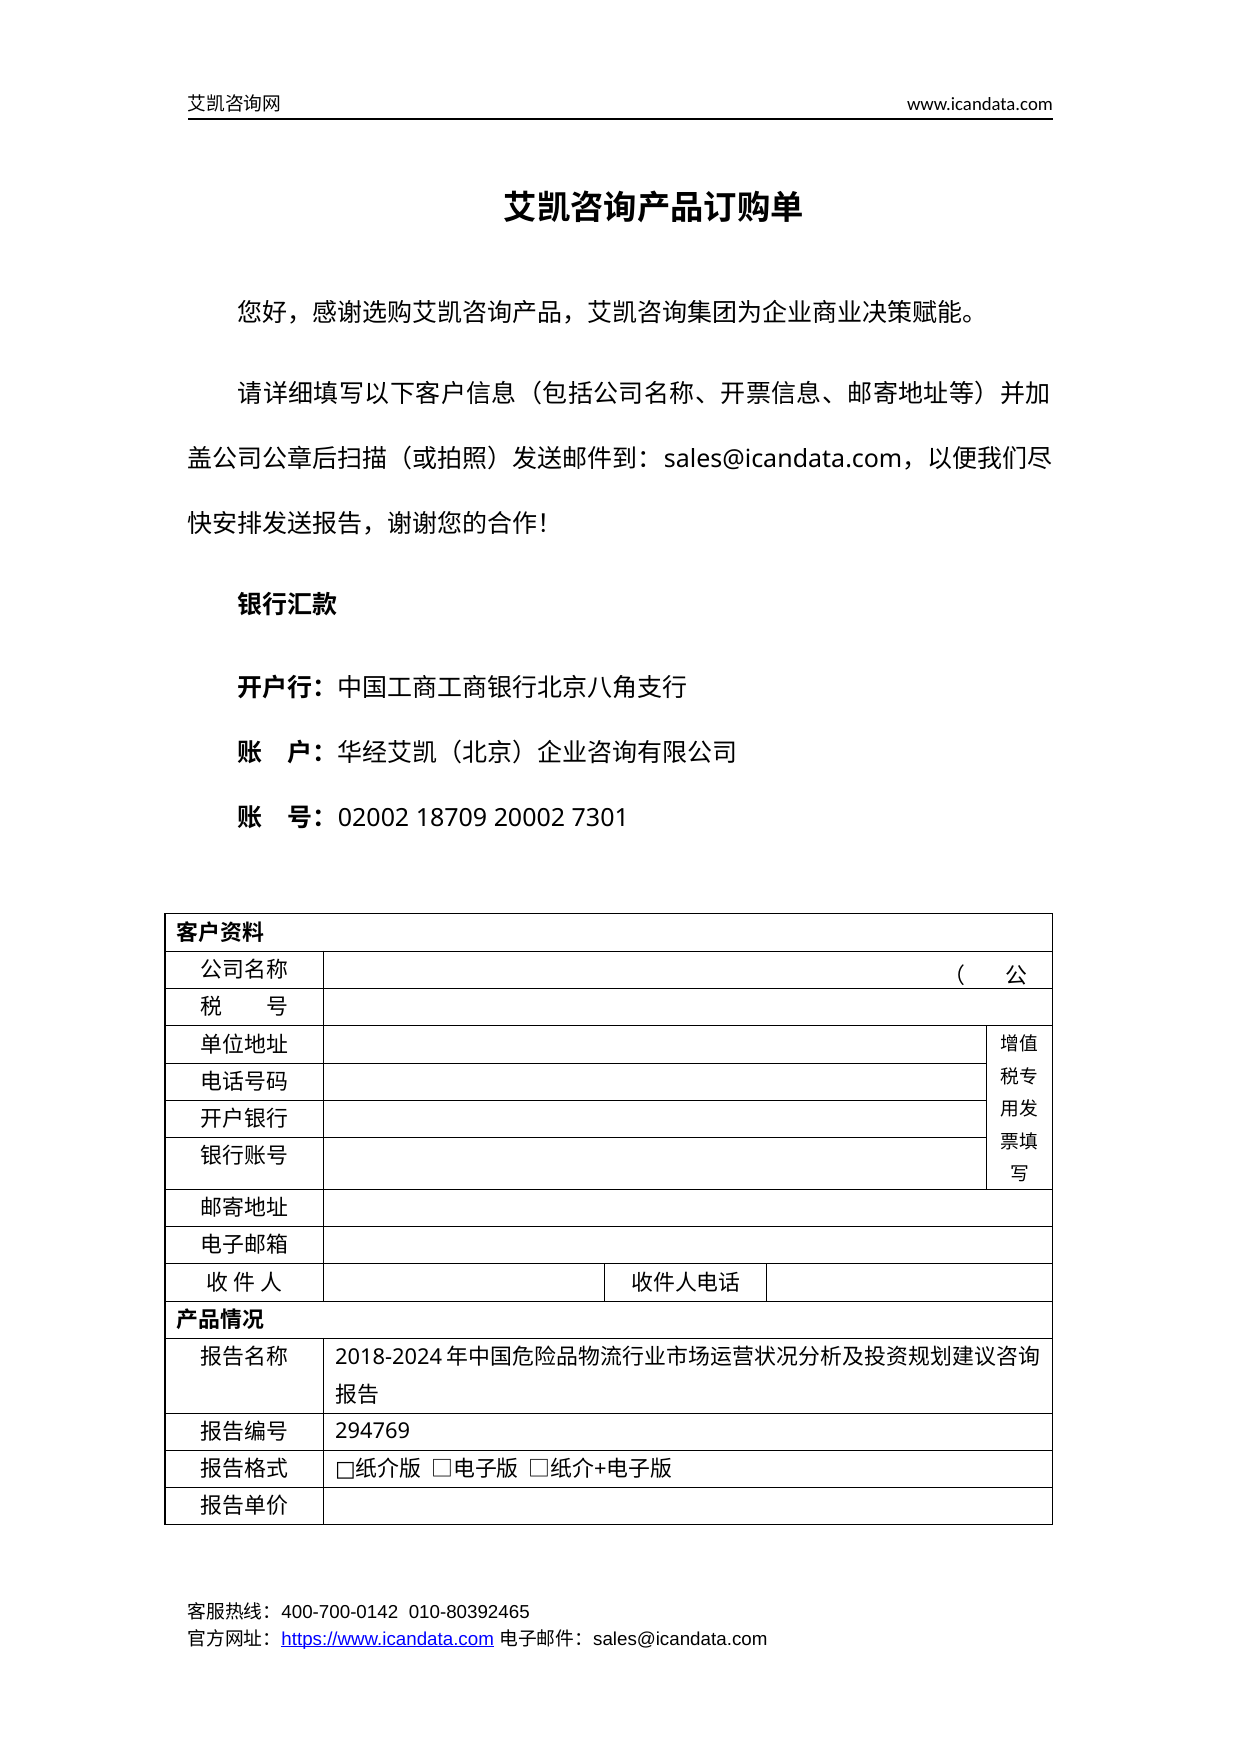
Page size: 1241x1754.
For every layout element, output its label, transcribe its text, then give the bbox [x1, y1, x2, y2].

table_cell 报告编号 [166, 1414, 323, 1450]
table_cell 单位地址 [166, 1026, 323, 1062]
table_cell [324, 1138, 986, 1189]
table_cell [324, 1101, 986, 1137]
text 您好，感谢选购艾凯咨询产品，艾凯咨询集团为企业商业决策赋能。 [187, 278, 1053, 343]
table_cell [324, 989, 1052, 1025]
table_cell 公司名称 [166, 952, 323, 988]
text 银行汇款 [187, 570, 1053, 635]
table_cell [324, 1026, 986, 1062]
table_cell [324, 1190, 1052, 1226]
table_cell 294769 [324, 1414, 1052, 1450]
table_cell 收件人电话 [605, 1264, 766, 1301]
table_cell 税 号 [166, 989, 323, 1025]
table_cell □纸介版 □电子版 □纸介+电子版 [324, 1451, 1052, 1487]
text 请详细填写以下客户信息（包括公司名称、开票信息、邮寄地址等）并加盖公司公章后扫描（或拍照）发送邮件到：sales@icandata.com，以便我们尽快安排发送报告，谢谢您的合作！ [187, 359, 1053, 554]
table_cell [324, 1264, 604, 1301]
table_cell 报告格式 [166, 1451, 323, 1487]
table_cell 收 件 人 [166, 1264, 323, 1301]
table_cell [324, 1064, 986, 1100]
table_cell 银行账号 [166, 1138, 323, 1189]
table_cell [324, 1488, 1052, 1524]
table_cell [324, 1227, 1052, 1263]
text 账 户：华经艾凯（北京）企业咨询有限公司 [187, 718, 1053, 783]
text 账 号：02002 18709 20002 7301 [187, 783, 1053, 848]
table_header 客户资料 [166, 914, 1052, 951]
table_cell 邮寄地址 [166, 1190, 323, 1226]
text 开户行：中国工商工商银行北京八角支行 [187, 653, 1053, 718]
table_cell 增值税专用发票填写 [987, 1026, 1052, 1189]
table_cell 产品情况 [166, 1302, 1052, 1338]
table_cell 电子邮箱 [166, 1227, 323, 1263]
table_cell 报告名称 [166, 1339, 323, 1412]
table_cell 电话号码 [166, 1064, 323, 1100]
table_cell 2018-2024年中国危险品物流行业市场运营状况分析及投资规划建议咨询报告 [324, 1339, 1052, 1412]
table_cell 开户银行 [166, 1101, 323, 1137]
table_cell 报告单价 [166, 1488, 323, 1524]
text 艾凯咨询产品订购单 [187, 172, 1053, 237]
table_cell [767, 1264, 1052, 1301]
table_cell [324, 952, 1052, 988]
